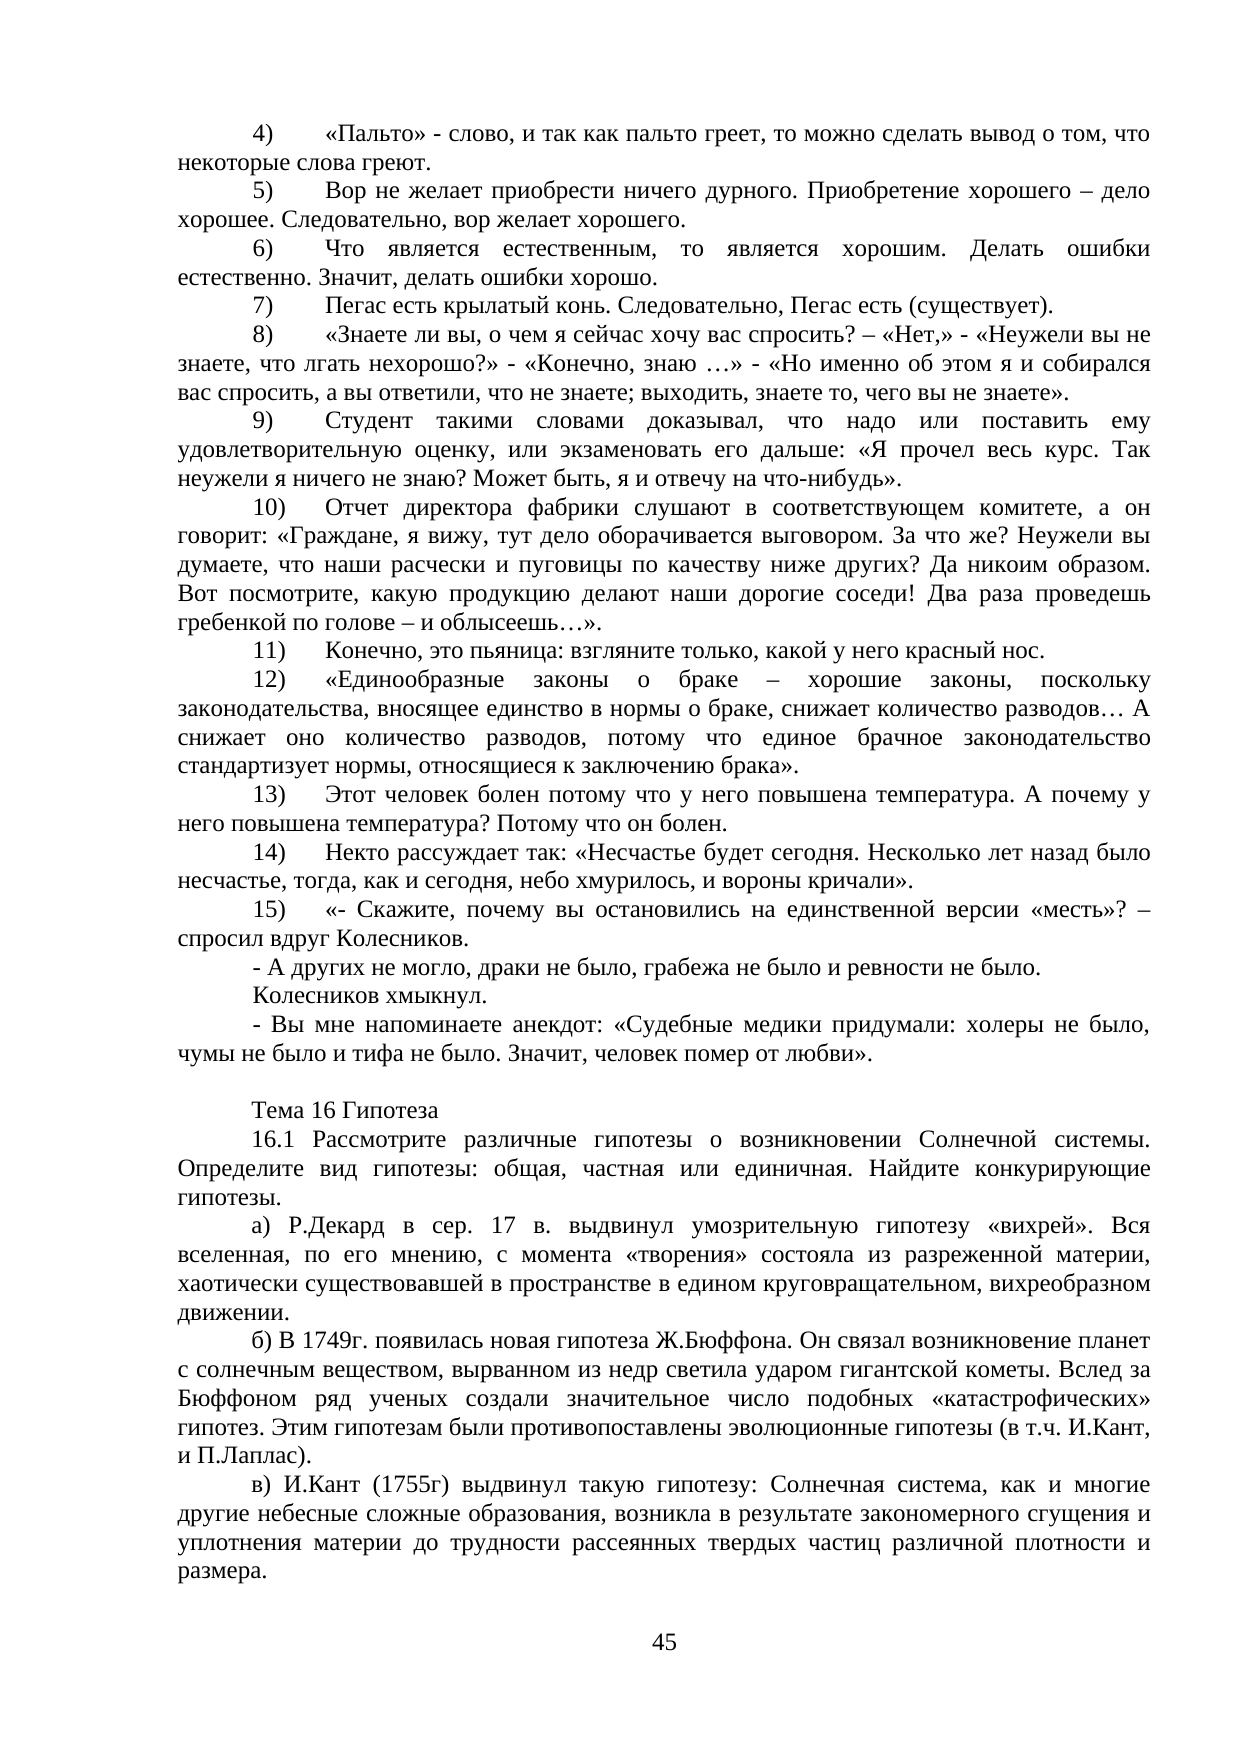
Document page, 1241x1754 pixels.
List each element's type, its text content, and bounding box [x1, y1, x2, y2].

list «Знаете ли вы, о чем я сейчас хочу вас спросить? – «Нет,» - «Неужели вы не знаете, что лгать нехорошо?» - «Конечно, знаю …» - «Но именно об этом я и собирался вас спросить, а вы ответили, что не знаете; выходить, знаете то, чего вы не знаете». [177, 319, 1152, 406]
list «Единообразные законы о браке – хорошие законы, поскольку законодательства, вносящее единство в нормы о браке, снижает количество разводов… А снижает оно количество разводов, потому что единое брачное законодательство стандартизует нормы, относящиеся к заключению брака». [177, 664, 1152, 779]
text - А других не могло, драки не было, грабежа не было и ревности не было. [177, 952, 1152, 981]
list Студент такими словами доказывал, что надо или поставить ему удовлетворительную оценку, или экзаменовать его дальше: «Я прочел весь курс. Так неужели я ничего не знаю? Может быть, я и отвечу на что-нибудь». [177, 406, 1152, 492]
list Что является естественным, то является хорошим. Делать ошибки естественно. Значит, делать ошибки хорошо. [177, 233, 1152, 291]
list Отчет директора фабрики слушают в соответствующем комитете, а он говорит: «Граждане, я вижу, тут дело оборачивается выговором. За что же? Неужели вы думаете, что наши расчески и пуговицы по качеству ниже других? Да никоим образом. Вот посмотрите, какую продукцию делают наши дорогие соседи! Два раза проведешь гребенкой по голове – и облысеешь…». [177, 492, 1152, 636]
text Тема 16 Гипотеза [177, 1096, 1152, 1124]
list «- Скажите, почему вы остановились на единственной версии «месть»? – спросил вдруг Колесников. [177, 894, 1152, 952]
list Некто рассуждает так: «Несчастье будет сегодня. Несколько лет назад было несчастье, тогда, как и сегодня, небо хмурилось, и вороны кричали». [177, 837, 1152, 894]
list Этот человек болен потому что у него повышена температура. А почему у него повышена температура? Потому что он болен. [177, 779, 1152, 837]
text Колесников хмыкнул. [177, 981, 1152, 1009]
text б) В 1749г. появилась новая гипотеза Ж.Бюффона. Он связал возникновение планет с солнечным веществом, вырванном из недр светила ударом гигантской кометы. Вслед за Бюффоном ряд ученых создали значительное число подобных «катастрофических» гипотез. Этим гипотезам были противопоставлены эволюционные гипотезы (в т.ч. И.Кант, и П.Лаплас). [177, 1326, 1152, 1469]
list Пегас есть крылатый конь. Следовательно, Пегас есть (существует). [177, 291, 1152, 319]
list Вор не желает приобрести ничего дурного. Приобретение хорошего – дело хорошее. Следовательно, вор желает хорошего. [177, 176, 1152, 233]
list «Пальто» - слово, и так как пальто греет, то можно сделать вывод о том, что некоторые слова греют. [177, 118, 1152, 176]
list Конечно, это пьяница: взгляните только, какой у него красный нос. [177, 636, 1152, 664]
text 16.1 Рассмотрите различные гипотезы о возникновении Солнечной системы. Определите вид гипотезы: общая, частная или единичная. Найдите конкурирующие гипотезы. [177, 1124, 1152, 1211]
text в) И.Кант (1755г) выдвинул такую гипотезу: Солнечная система, как и многие другие небесные сложные образования, возникла в результате закономерного сгущения и уплотнения материи до трудности рассеянных твердых частиц различной плотности и размера. [177, 1469, 1152, 1584]
text а) Р.Декард в сер. 17 в. выдвинул умозрительную гипотезу «вихрей». Вся вселенная, по его мнению, с момента «творения» состояла из разреженной материи, хаотически существовавшей в пространстве в едином круговращательном, вихреобразном движении. [177, 1211, 1152, 1326]
text - Вы мне напоминаете анекдот: «Судебные медики придумали: холеры не было, чумы не было и тифа не было. Значит, человек помер от любви». [177, 1009, 1152, 1067]
